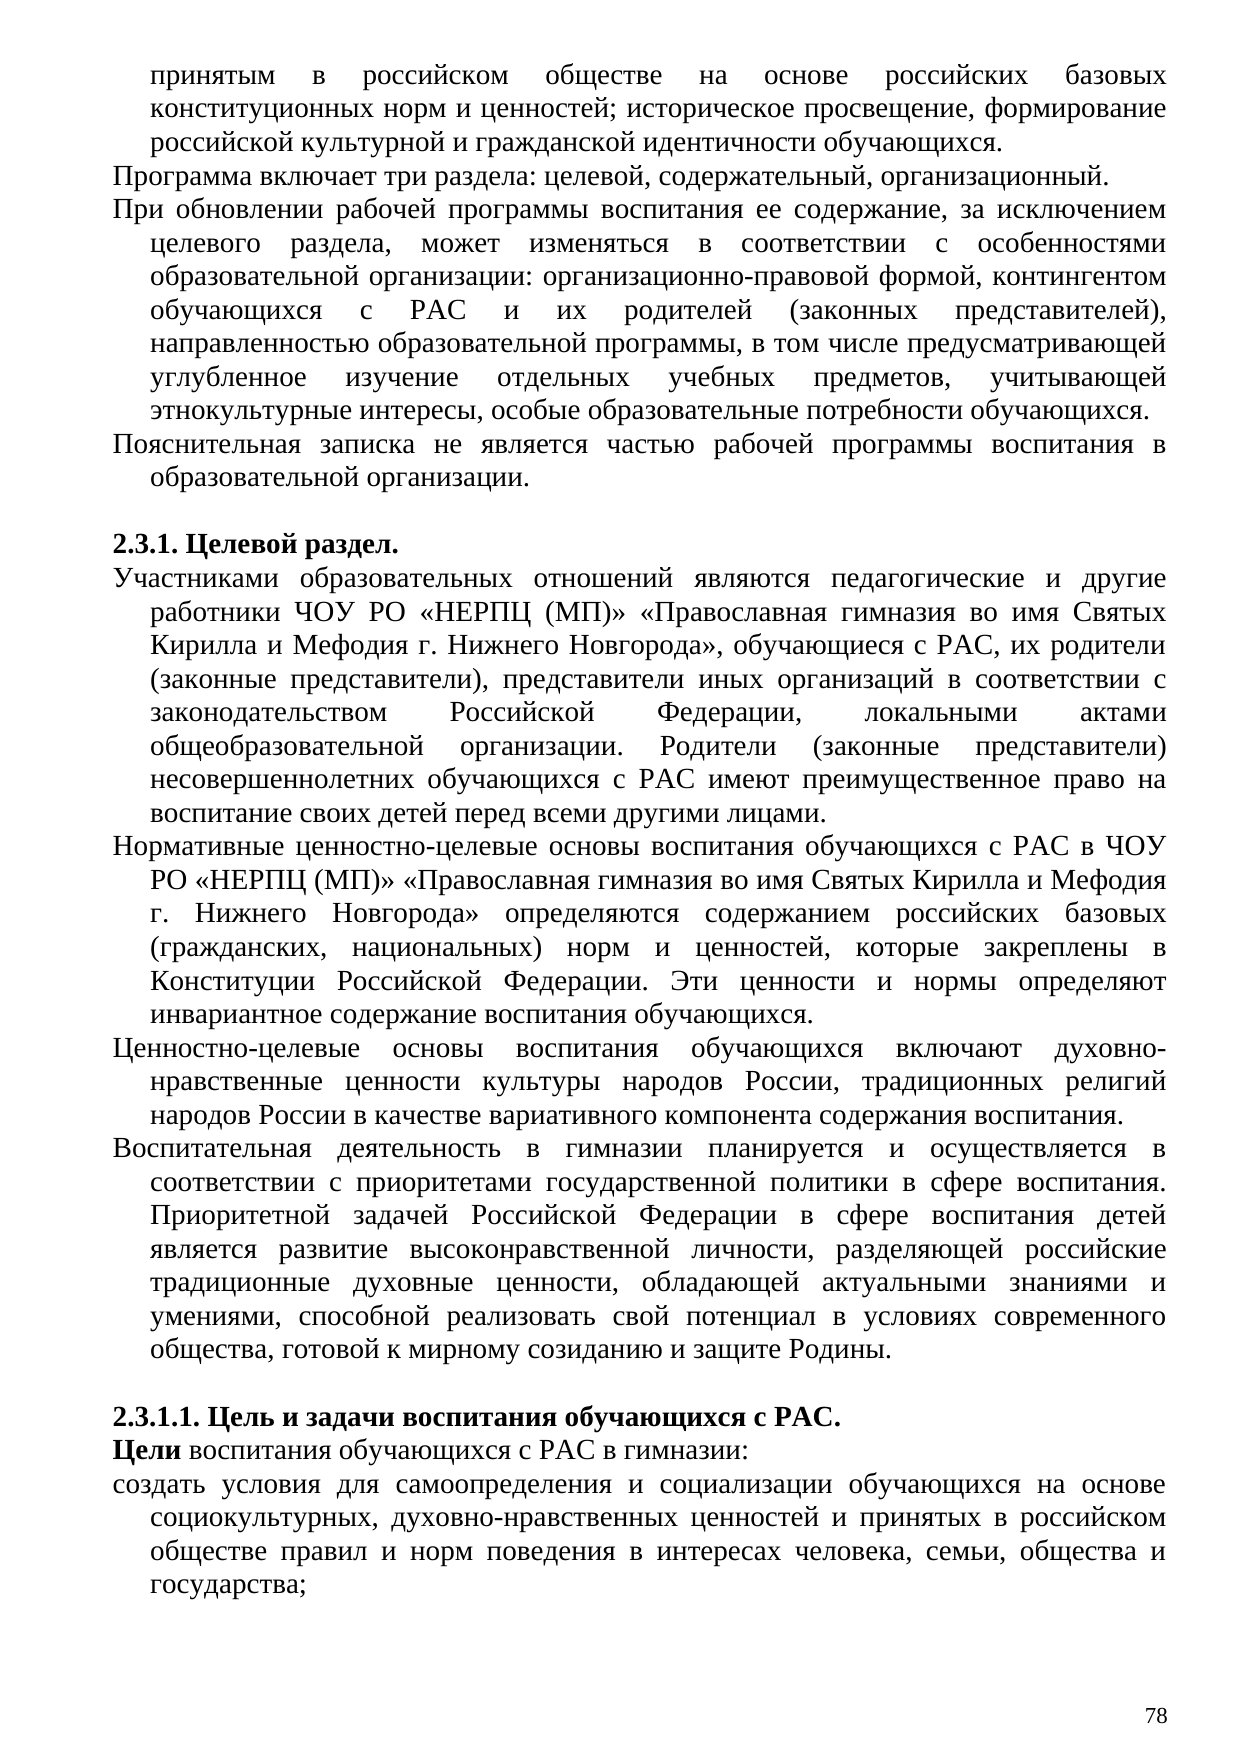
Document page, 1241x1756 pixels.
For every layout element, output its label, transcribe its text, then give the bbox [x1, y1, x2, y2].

text Пояснительная записка не является частью рабочей программы воспитания в образовательной организации. [112, 426, 1167, 493]
text Программа включает три раздела: целевой, содержательный, организационный. [112, 158, 1167, 191]
text Участниками образовательных отношений являются педагогические и другие работники ЧОУ РО «НЕРПЦ (МП)» «Православная гимназия во имя Святых Кирилла и Мефодия г. Нижнего Новгорода», обучающиеся с РАС, их родители (законные представители), представители иных организаций в соответствии с законодательством Российской Федерации, локальными актами общеобразовательной организации. Родители (законные представители) несовершеннолетних обучающихся с РАС имеют преимущественное право на воспитание своих детей перед всеми другими лицами. [112, 560, 1167, 828]
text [112, 57, 1167, 158]
text Цели воспитания обучающихся с РАС в гимназии: [112, 1432, 1167, 1466]
text При обновлении рабочей программы воспитания ее содержание, за исключением целевого раздела, может изменяться в соответствии с особенностями образовательной организации: организационно-правовой формой, контингентом обучающихся с РАС и их родителей (законных представителей), направленностью образовательной программы, в том числе предусматривающей углубленное изучение отдельных учебных предметов, учитывающей этнокультурные интересы, особые образовательные потребности обучающихся. [112, 191, 1167, 426]
text 2.3.1.1. Цель и задачи воспитания обучающихся с РАС. [112, 1399, 1167, 1432]
text Нормативные ценностно-целевые основы воспитания обучающихся с РАС в ЧОУ РО «НЕРПЦ (МП)» «Православная гимназия во имя Святых Кирилла и Мефодия г. Нижнего Новгорода» определяются содержанием российских базовых (гражданских, национальных) норм и ценностей, которые закреплены в Конституции Российской Федерации. Эти ценности и нормы определяют инвариантное содержание воспитания обучающихся. [112, 828, 1167, 1030]
text создать условия для самоопределения и социализации обучающихся на основе социокультурных, духовно-нравственных ценностей и принятых в российском обществе правил и норм поведения в интересах человека, семьи, общества и государства; [112, 1466, 1167, 1600]
text 2.3.1. Целевой раздел. [112, 527, 1167, 560]
text Воспитательная деятельность в гимназии планируется и осуществляется в соответствии с приоритетами государственной политики в сфере воспитания. Приоритетной задачей Российской Федерации в сфере воспитания детей является развитие высоконравственной личности, разделяющей российские традиционные духовные ценности, обладающей актуальными знаниями и умениями, способной реализовать свой потенциал в условиях современного общества, готовой к мирному созиданию и защите Родины. [112, 1130, 1167, 1365]
text Ценностно-целевые основы воспитания обучающихся включают духовно- нравственные ценности культуры народов России, традиционных религий народов России в качестве вариативного компонента содержания воспитания. [112, 1030, 1167, 1130]
